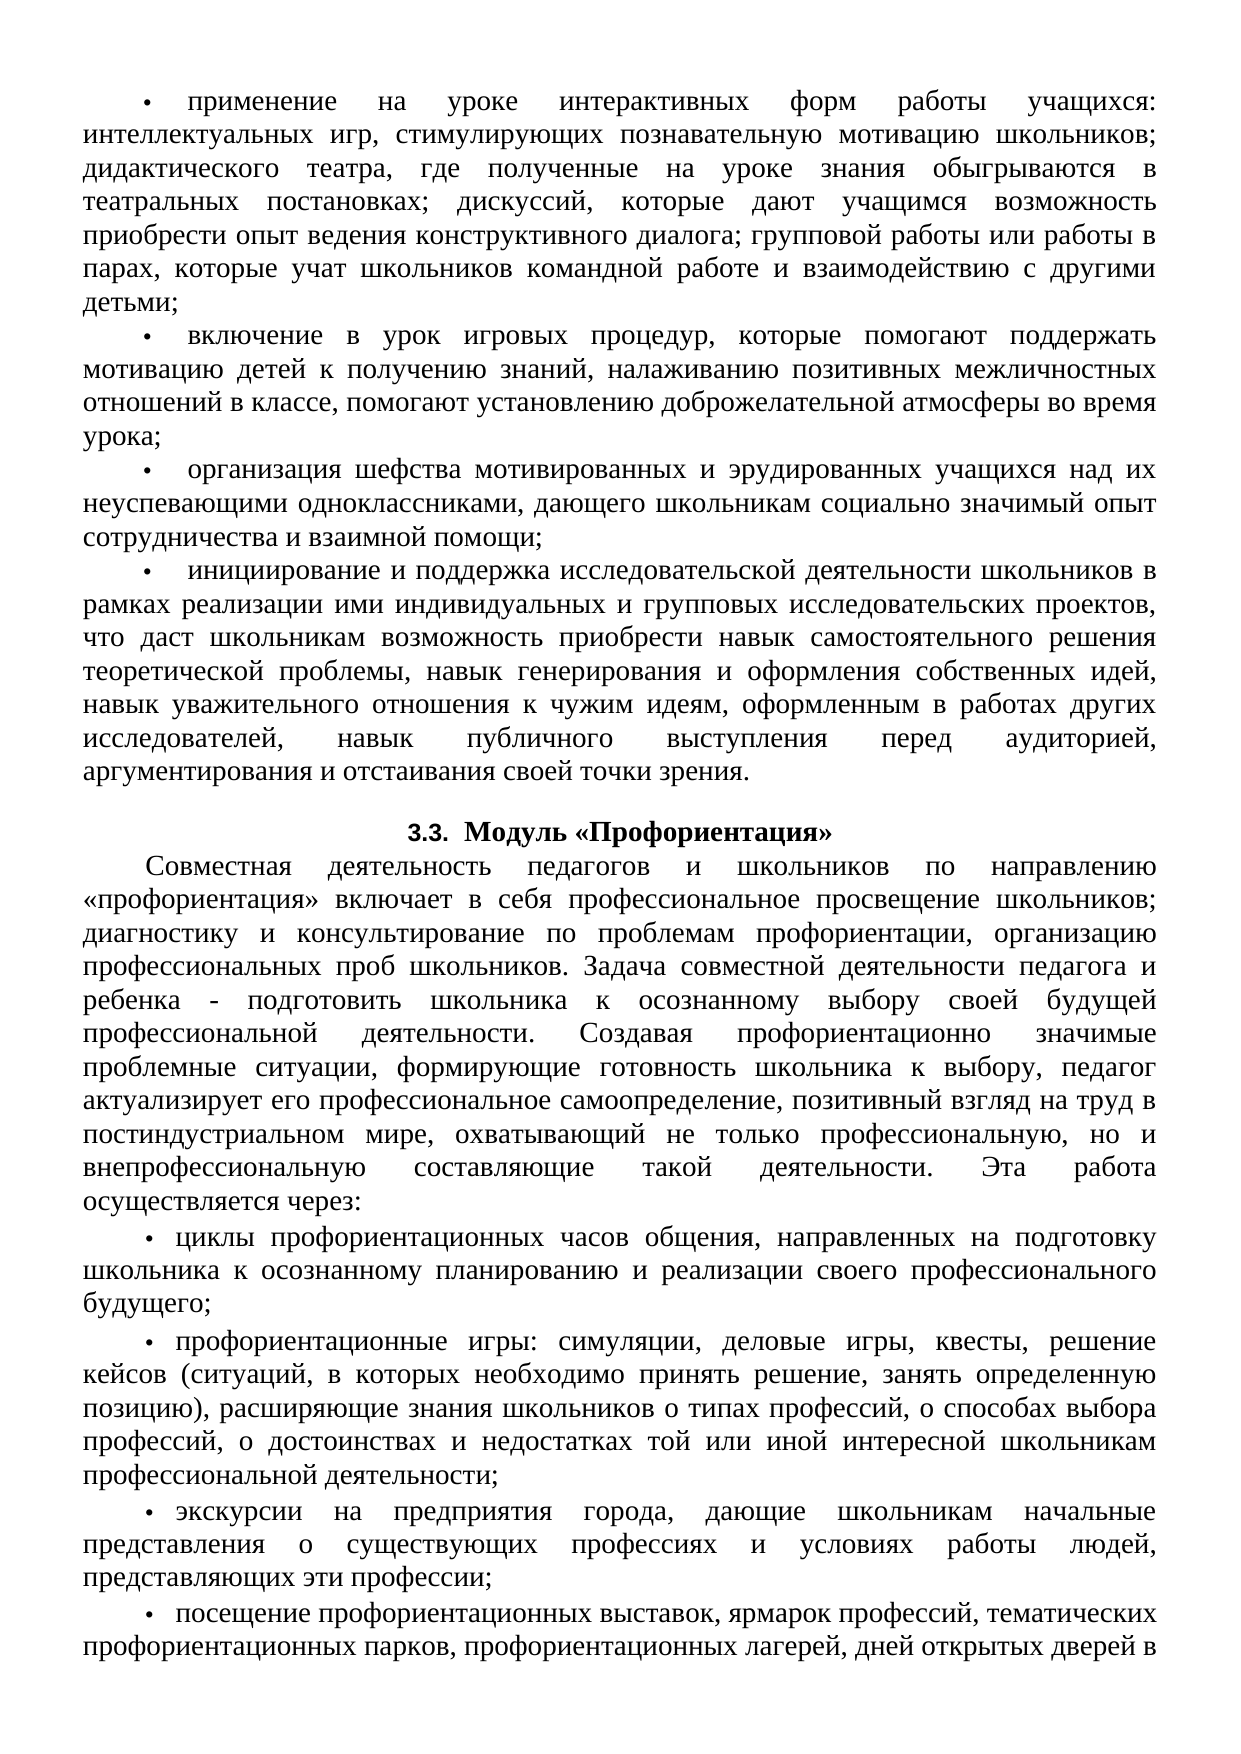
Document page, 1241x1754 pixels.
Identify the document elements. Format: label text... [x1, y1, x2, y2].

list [83, 1596, 1157, 1662]
text Совместная деятельность педагогов и школьников по направлению «профориентация» включает в себя профессиональное просвещение школьников; диагностику и консультирование по проблемам профориентации, организацию профессиональных проб школьников. Задача совместной деятельности педагога и ребенка - подготовить школьника к осознанному выбору своей будущей профессиональной деятельности. Создавая профориентационно значимые проблемные ситуации, формирующие готовность школьника к выбору, педагог актуализирует его профессиональное самоопределение, позитивный взгляд на труд в постиндустриальном мире, охватывающий не только профессиональную, но и внепрофессиональную составляющие такой деятельности. Эта работа осуществляется через: [83, 848, 1157, 1217]
list экскурсии на предприятия города, дающие школьникам начальные представления о существующих профессиях и условиях работы людей, представляющих эти профессии; [83, 1494, 1157, 1592]
list применение на уроке интерактивных форм работы учащихся: интеллектуальных игр, стимулирующих познавательную мотивацию школьников; дидактического театра, где полученные на уроке знания обыгрываются в театральных постановках; дискуссий, которые дают учащимся возможность приобрести опыт ведения конструктивного диалога; групповой работы или работы в парах, которые учат школьников командной работе и взаимодействию с другими детьми; [83, 83, 1157, 317]
list Модуль «Профориентация» [83, 814, 1157, 848]
list организация шефства мотивированных и эрудированных учащихся над их неуспевающими одноклассниками, дающего школьникам социально значимый опыт сотрудничества и взаимной помощи; [83, 452, 1157, 552]
list включение в урок игровых процедур, которые помогают поддержать мотивацию детей к получению знаний, налаживанию позитивных межличностных отношений в классе, помогают установлению доброжелательной атмосферы во время урока; [83, 317, 1157, 452]
list инициирование и поддержка исследовательской деятельности школьников в рамках реализации ими индивидуальных и групповых исследовательских проектов, что даст школьникам возможность приобрести навык самостоятельного решения теоретической проблемы, навык генерирования и оформления собственных идей, навык уважительного отношения к чужим идеям, оформленным в работах других исследователей, навык публичного выступления перед аудиторией, аргументирования и отстаивания своей точки зрения. [83, 552, 1157, 787]
list циклы профориентационных часов общения, направленных на подготовку школьника к осознанному планированию и реализации своего профессионального будущего; [83, 1221, 1157, 1318]
list профориентационные игры: симуляции, деловые игры, квесты, решение кейсов (ситуаций, в которых необходимо принять решение, занять определенную позицию), расширяющие знания школьников о типах профессий, о способах выбора профессий, о достоинствах и недостатках той или иной интересной школьникам профессиональной деятельности; [83, 1323, 1157, 1490]
